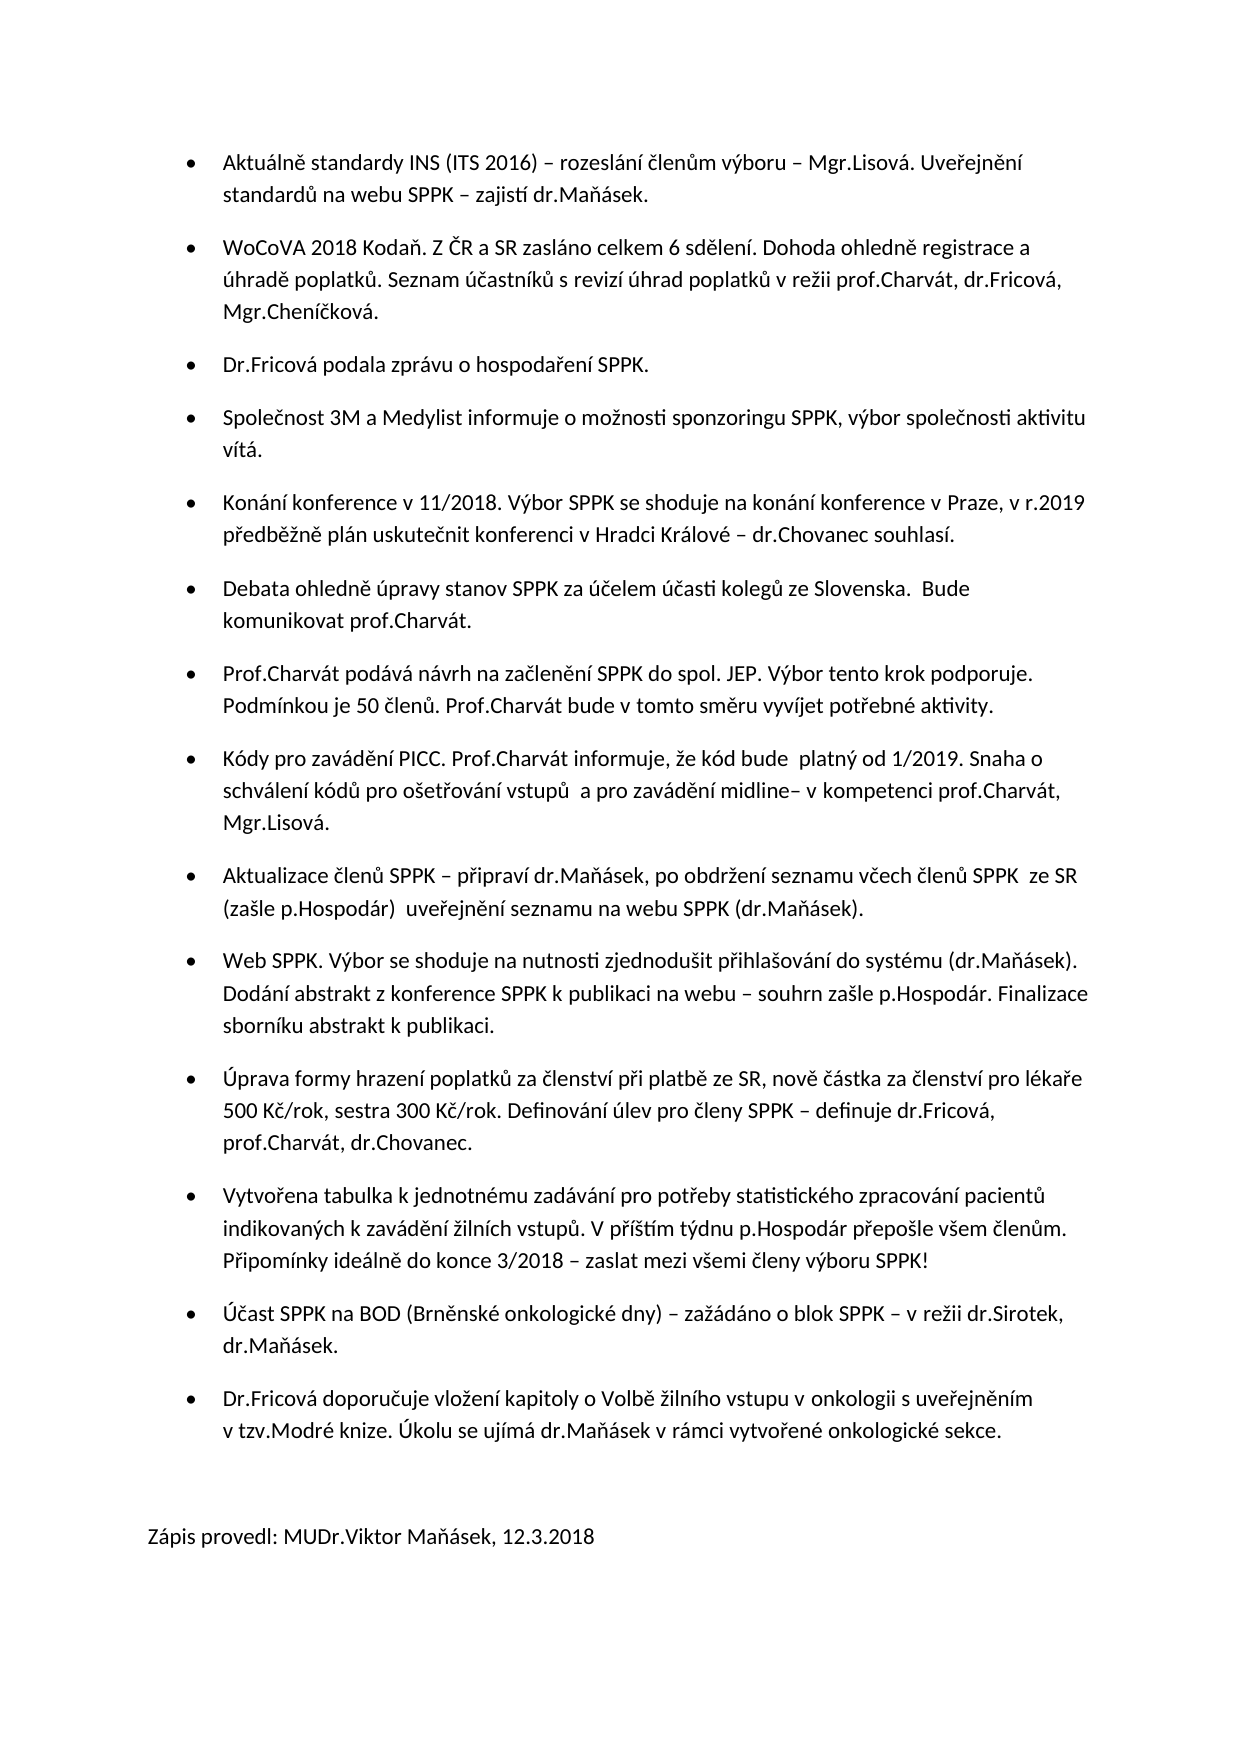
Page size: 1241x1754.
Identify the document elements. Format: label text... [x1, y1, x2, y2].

list Konání konference v 11/2018. Výbor SPPK se shoduje na konání konference v Praze, v r.2019 předběžně plán uskutečnit konferenci v Hradci Králové – dr.Chovanec souhlasí. [185, 488, 1093, 549]
list Společnost 3M a Medylist informuje o možnosti sponzoringu SPPK, výbor společnosti aktivitu vítá. [185, 403, 1093, 463]
text Zápis provedl: MUDr.Viktor Maňásek, 12.3.2018 [148, 1522, 1093, 1550]
list Vytvořena tabulka k jednotnému zadávání pro potřeby statistického zpracování pacientů indikovaných k zavádění žilních vstupů. V příštím týdnu p.Hospodár přepošle všem členům. Připomínky ideálně do konce 3/2018 – zaslat mezi všemi členy výboru SPPK! [185, 1181, 1093, 1274]
list Účast SPPK na BOD (Brněnské onkologické dny) – zažádáno o blok SPPK – v režii dr.Sirotek, dr.Maňásek. [185, 1299, 1093, 1359]
list Úprava formy hrazení poplatků za členství při platbě ze SR, nově částka za členství pro lékaře 500 Kč/rok, sestra 300 Kč/rok. Definování úlev pro členy SPPK – definuje dr.Fricová, prof.Charvát, dr.Chovanec. [185, 1064, 1093, 1156]
list Prof.Charvát podává návrh na začlenění SPPK do spol. JEP. Výbor tento krok podporuje. Podmínkou je 50 členů. Prof.Charvát bude v tomto směru vyvíjet potřebné aktivity. [185, 659, 1093, 719]
list Aktuálně standardy INS (ITS 2016) – rozeslání členům výboru – Mgr.Lisová. Uveřejnění standardů na webu SPPK – zajistí dr.Maňásek. [185, 148, 1093, 208]
list Debata ohledně úpravy stanov SPPK za účelem účasti kolegů ze Slovenska. Bude komunikovat prof.Charvát. [185, 574, 1093, 634]
list WoCoVA 2018 Kodaň. Z ČR a SR zasláno celkem 6 sdělení. Dohoda ohledně registrace a úhradě poplatků. Seznam účastníků s revizí úhrad poplatků v režii prof.Charvát, dr.Fricová, Mgr.Cheníčková. [185, 233, 1093, 325]
list Dr.Fricová doporučuje vložení kapitoly o Volbě žilního vstupu v onkologii s uveřejněním v tzv.Modré knize. Úkolu se ujímá dr.Maňásek v rámci vytvořené onkologické sekce. [185, 1384, 1093, 1444]
list Web SPPK. Výbor se shoduje na nutnosti zjednodušit přihlašování do systému (dr.Maňásek). Dodání abstrakt z konference SPPK k publikaci na webu – souhrn zašle p.Hospodár. Finalizace sborníku abstrakt k publikaci. [185, 947, 1093, 1039]
list Aktualizace členů SPPK – připraví dr.Maňásek, po obdržení seznamu včech členů SPPK ze SR (zašle p.Hospodár) uveřejnění seznamu na webu SPPK (dr.Maňásek). [185, 861, 1093, 922]
list Dr.Fricová podala zprávu o hospodaření SPPK. [185, 350, 1093, 378]
list Kódy pro zavádění PICC. Prof.Charvát informuje, že kód bude platný od 1/2019. Snaha o schválení kódů pro ošetřování vstupů a pro zavádění midline– v kompetenci prof.Charvát, Mgr.Lisová. [185, 744, 1093, 836]
